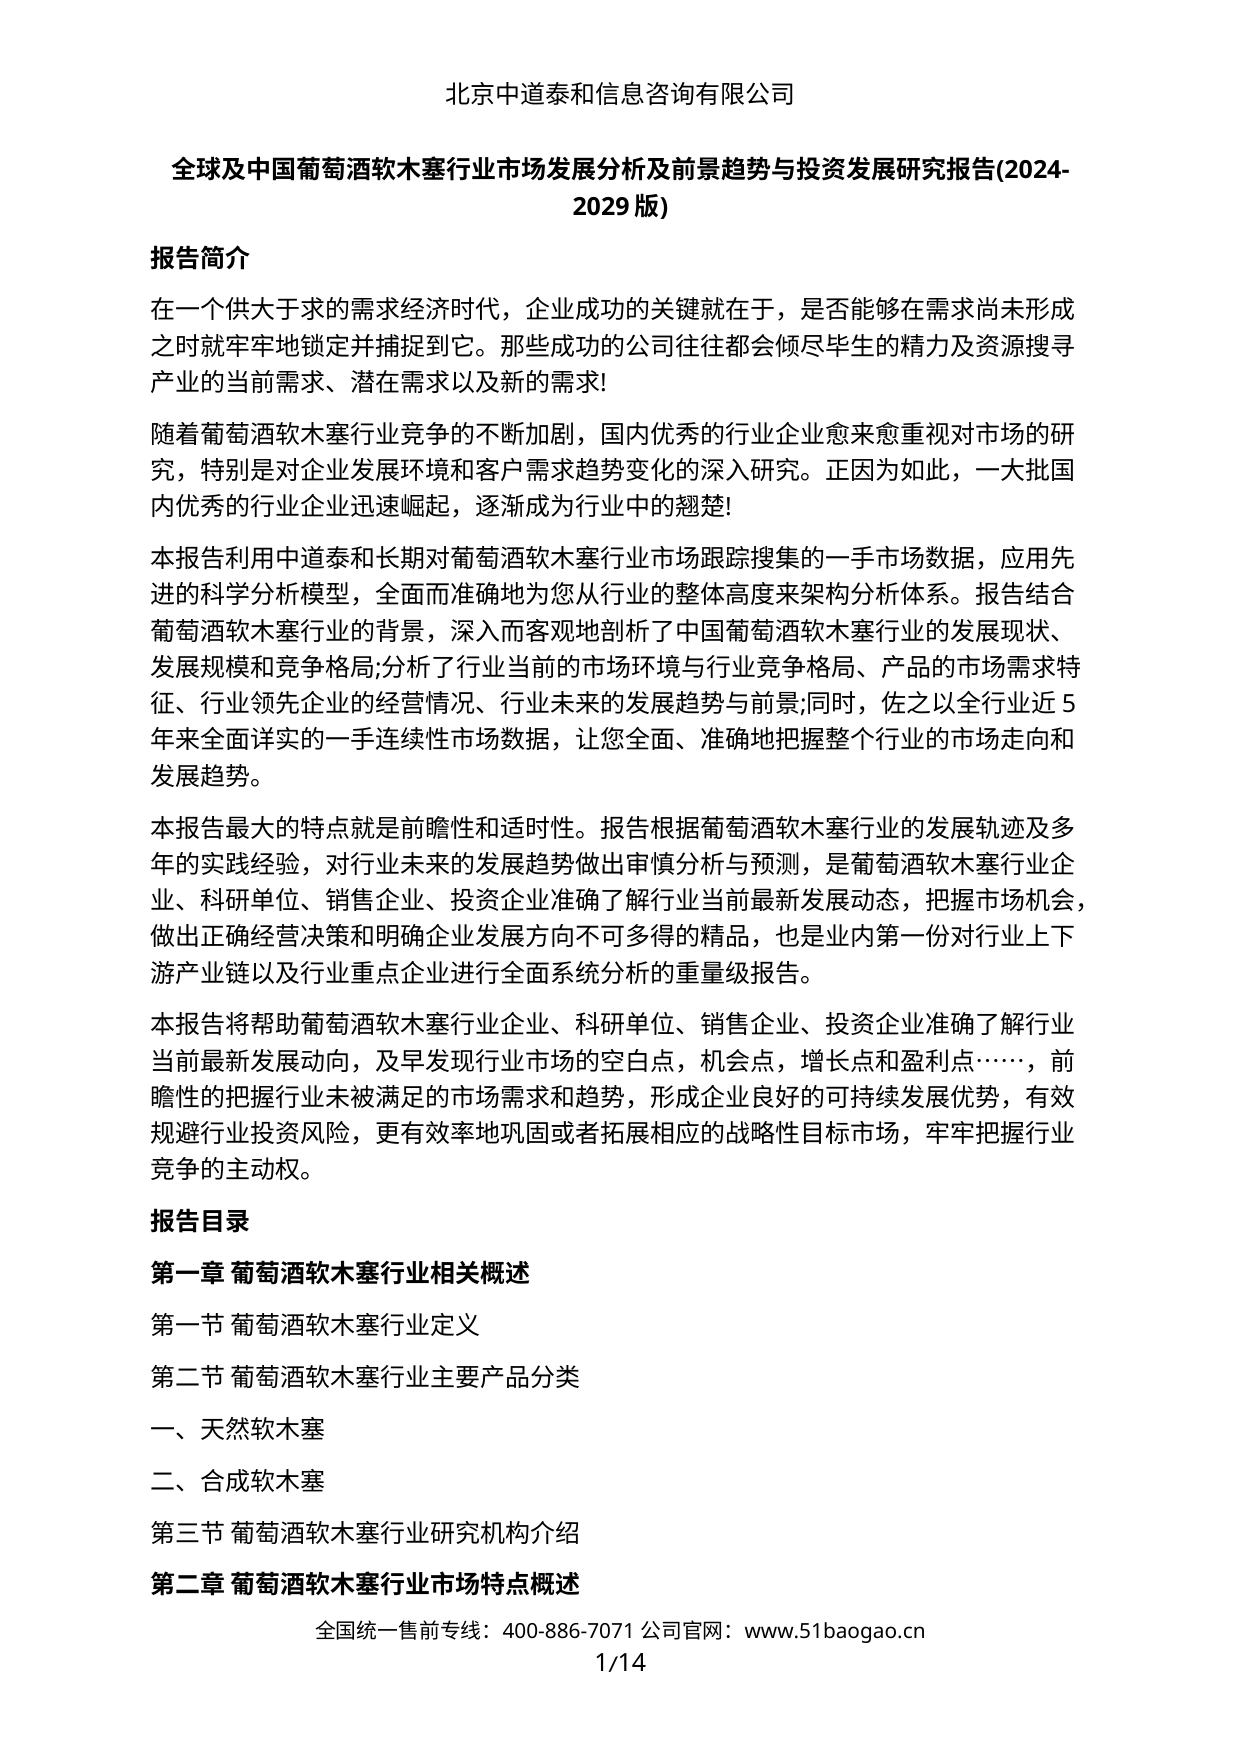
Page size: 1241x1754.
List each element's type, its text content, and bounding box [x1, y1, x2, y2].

text 报告目录 [150, 1202, 1090, 1238]
text 一、天然软木塞 [150, 1409, 1090, 1446]
text 本报告最大的特点就是前瞻性和适时性。报告根据葡萄酒软木塞行业的发展轨迹及多年的实践经验，对行业未来的发展趋势做出审慎分析与预测，是葡萄酒软木塞行业企业、科研单位、销售企业、投资企业准确了解行业当前最新发展动态，把握市场机会，做出正确经营决策和明确企业发展方向不可多得的精品，也是业内第一份对行业上下游产业链以及行业重点企业进行全面系统分析的重量级报告。 [150, 808, 1090, 989]
text 第一节 葡萄酒软木塞行业定义 [150, 1306, 1090, 1342]
text 第三节 葡萄酒软木塞行业研究机构介绍 [150, 1513, 1090, 1549]
text 随着葡萄酒软木塞行业竞争的不断加剧，国内优秀的行业企业愈来愈重视对市场的研究，特别是对企业发展环境和客户需求趋势变化的深入研究。正因为如此，一大批国内优秀的行业企业迅速崛起，逐渐成为行业中的翘楚! [150, 414, 1090, 523]
text 本报告将帮助葡萄酒软木塞行业企业、科研单位、销售企业、投资企业准确了解行业当前最新发展动向，及早发现行业市场的空白点，机会点，增长点和盈利点……，前瞻性的把握行业未被满足的市场需求和趋势，形成企业良好的可持续发展优势，有效规避行业投资风险，更有效率地巩固或者拓展相应的战略性目标市场，牢牢把握行业竞争的主动权。 [150, 1005, 1090, 1186]
text 全球及中国葡萄酒软木塞行业市场发展分析及前景趋势与投资发展研究报告(2024-2029版) [150, 150, 1090, 222]
text 第二章 葡萄酒软木塞行业市场特点概述 [150, 1565, 1090, 1601]
text 在一个供大于求的需求经济时代，企业成功的关键就在于，是否能够在需求尚未形成之时就牢牢地锁定并捕捉到它。那些成功的公司往往都会倾尽毕生的精力及资源搜寻产业的当前需求、潜在需求以及新的需求! [150, 290, 1090, 399]
text 报告简介 [150, 238, 1090, 274]
text 第一章 葡萄酒软木塞行业相关概述 [150, 1254, 1090, 1290]
text 本报告利用中道泰和长期对葡萄酒软木塞行业市场跟踪搜集的一手市场数据，应用先进的科学分析模型，全面而准确地为您从行业的整体高度来架构分析体系。报告结合葡萄酒软木塞行业的背景，深入而客观地剖析了中国葡萄酒软木塞行业的发展现状、发展规模和竞争格局;分析了行业当前的市场环境与行业竞争格局、产品的市场需求特征、行业领先企业的经营情况、行业未来的发展趋势与前景;同时，佐之以全行业近5年来全面详实的一手连续性市场数据，让您全面、准确地把握整个行业的市场走向和发展趋势。 [150, 539, 1090, 792]
text 二、合成软木塞 [150, 1461, 1090, 1497]
text 第二节 葡萄酒软木塞行业主要产品分类 [150, 1357, 1090, 1394]
